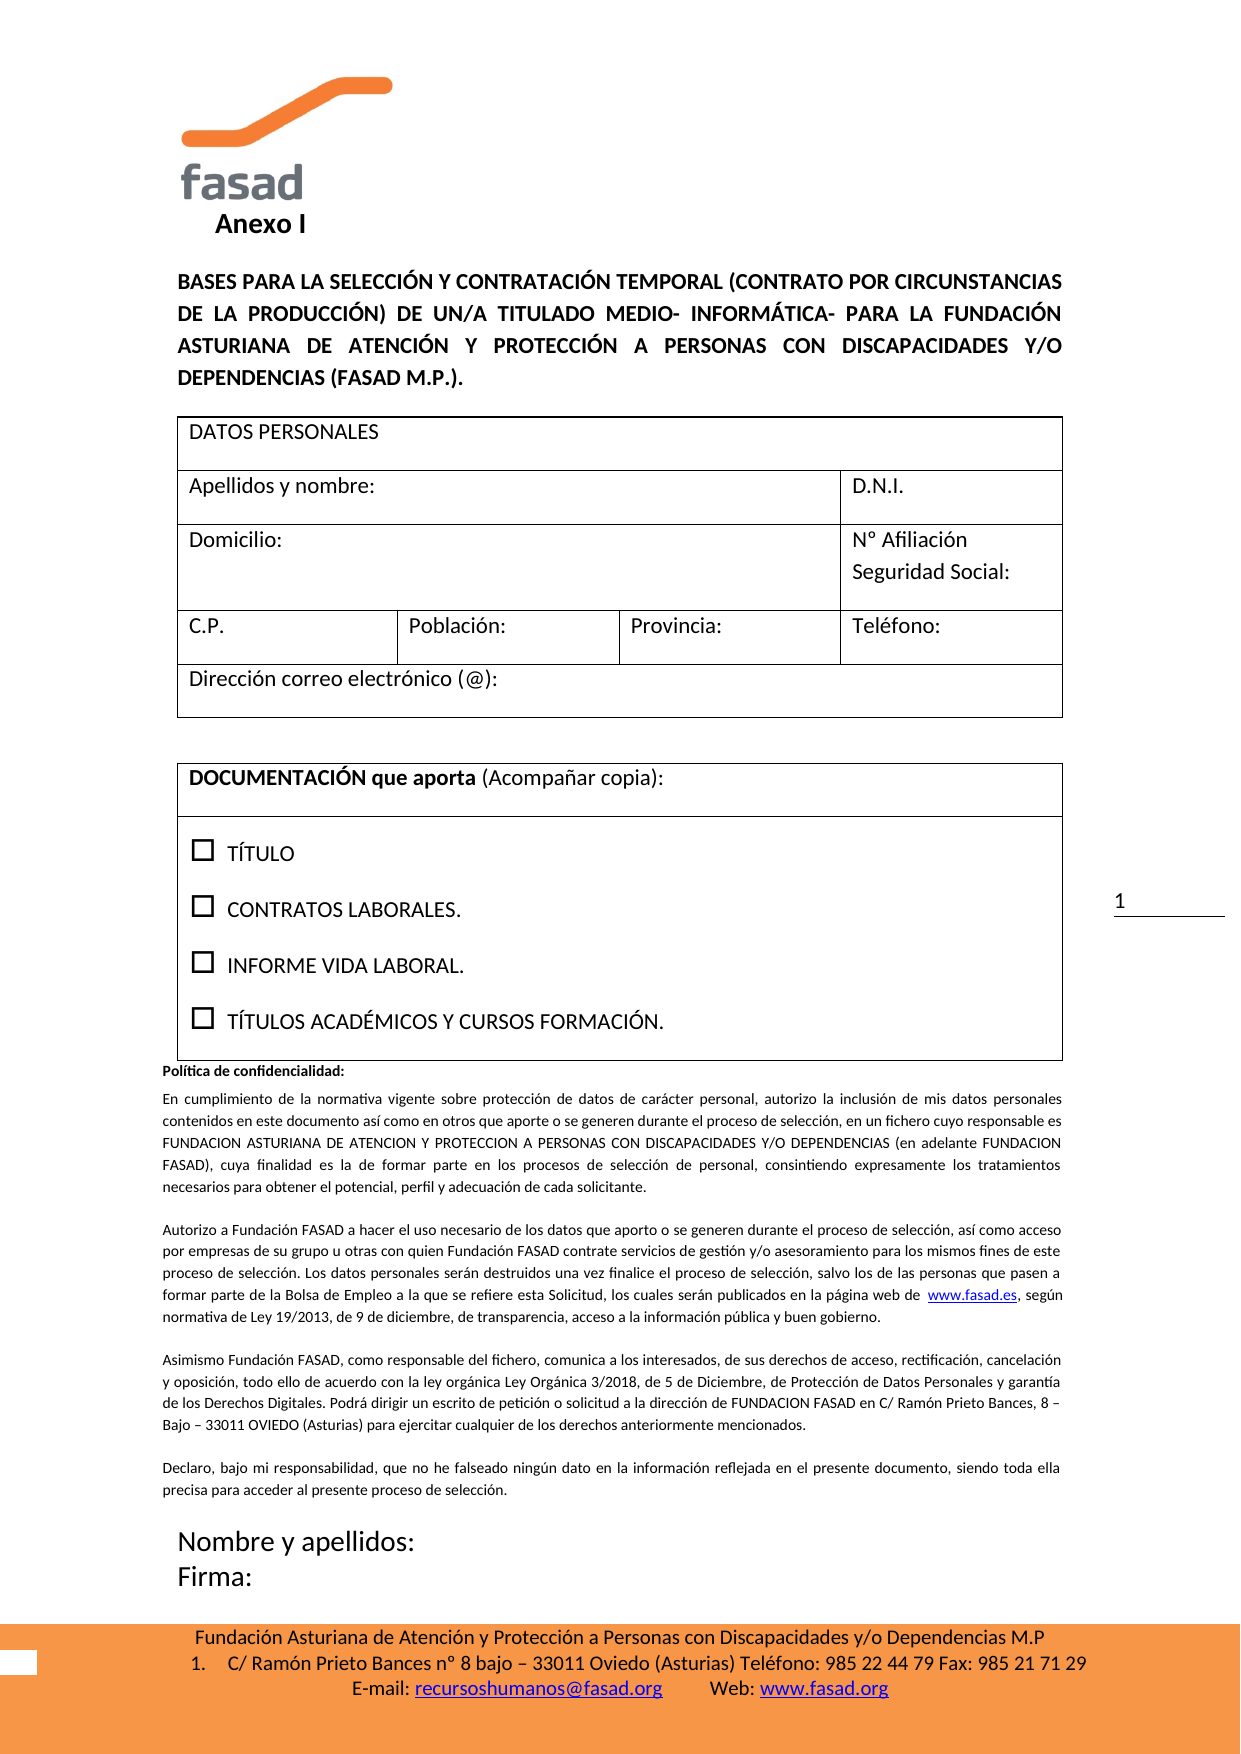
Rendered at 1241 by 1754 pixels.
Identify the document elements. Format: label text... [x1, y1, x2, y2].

table_header DOCUMENTACIÓN que aporta (Acompañar copia): [178, 764, 1062, 816]
text Asimismo Fundación FASAD, como responsable del fichero, comunica a los interesados, de sus derechos de acceso, rectificación, cancelación y oposición, todo ello de acuerdo con la ley orgánica Ley Orgánica 3/2018, de 5 de Diciembre, de Protección de Datos Personales y garantía de los Derechos Digitales. Podrá dirigir un escrito de petición o solicitud a la dirección de FUNDACION FASAD en C/ Ramón Prieto Bances, 8 – Bajo – 33011 OVIEDO (Asturias) para ejercitar cualquier de los derechos anteriormente mencionados. [162, 1350, 1063, 1435]
table_cell Nº Afiliación Seguridad Social: [841, 525, 1062, 610]
text BASES PARA LA SELECCIÓN Y CONTRATACIÓN TEMPORAL (CONTRATO POR CIRCUNSTANCIAS DE LA PRODUCCIÓN) DE UN/A TITULADO MEDIO- INFORMÁTICA- PARA LA FUNDACIÓN ASTURIANA DE ATENCIÓN Y PROTECCIÓN A PERSONAS CON DISCAPACIDADES Y/O DEPENDENCIAS (FASAD M.P.). [177, 267, 1063, 391]
text Autorizo a Fundación FASAD a hacer el uso necesario de los datos que aporto o se generen durante el proceso de selección, así como acceso por empresas de su grupo u otras con quien Fundación FASAD contrate servicios de gestión y/o asesoramiento para los mismos fines de este proceso de selección. Los datos personales serán destruidos una vez finalice el proceso de selección, salvo los de las personas que pasen a formar parte de la Bolsa de Empleo a la que se refiere esta Solicitud, los cuales serán publicados en la página web de www.fasad.es, según normativa de Ley 19/2013, de 9 de diciembre, de transparencia, acceso a la información pública y buen gobierno. [162, 1220, 1063, 1326]
table_cell Apellidos y nombre: [178, 471, 840, 524]
table_header DATOS PERSONALES [178, 418, 1062, 470]
table_cell C.P. [178, 611, 397, 663]
text Anexo I [215, 205, 1063, 241]
picture [177, 73, 395, 205]
table_cell Teléfono: [841, 611, 1062, 663]
text Política de confidencialidad: [162, 1061, 1063, 1081]
text Firma: [177, 1558, 1063, 1594]
table_cell Dirección correo electrónico (@): [178, 665, 1062, 717]
table_cell Provincia: [620, 611, 840, 663]
table_cell D.N.I. [841, 471, 1062, 524]
table_cell Población: [398, 611, 619, 663]
table_cell Domicilio: [178, 525, 840, 610]
text Nombre y apellidos: [177, 1523, 1063, 1558]
table_cell □ TÍTULO □ CONTRATOS LABORALES. □ INFORME VIDA LABORAL. □ TÍTULOS ACADÉMICOS Y CURSOS FORMACIÓN. [178, 817, 1062, 1060]
text En cumplimiento de la normativa vigente sobre protección de datos de carácter personal, autorizo la inclusión de mis datos personales contenidos en este documento así como en otros que aporte o se generen durante el proceso de selección, en un fichero cuyo responsable es FUNDACION ASTURIANA DE ATENCION Y PROTECCION A PERSONAS CON DISCAPACIDADES Y/O DEPENDENCIAS (en adelante FUNDACION FASAD), cuya finalidad es la de formar parte en los procesos de selección de personal, consintiendo expresamente los tratamientos necesarios para obtener el potencial, perfil y adecuación de cada solicitante. [162, 1089, 1063, 1196]
text Declaro, bajo mi responsabilidad, que no he falseado ningún dato en la información reflejada en el presente documento, siendo toda ella precisa para acceder al presente proceso de selección. [162, 1458, 1063, 1499]
